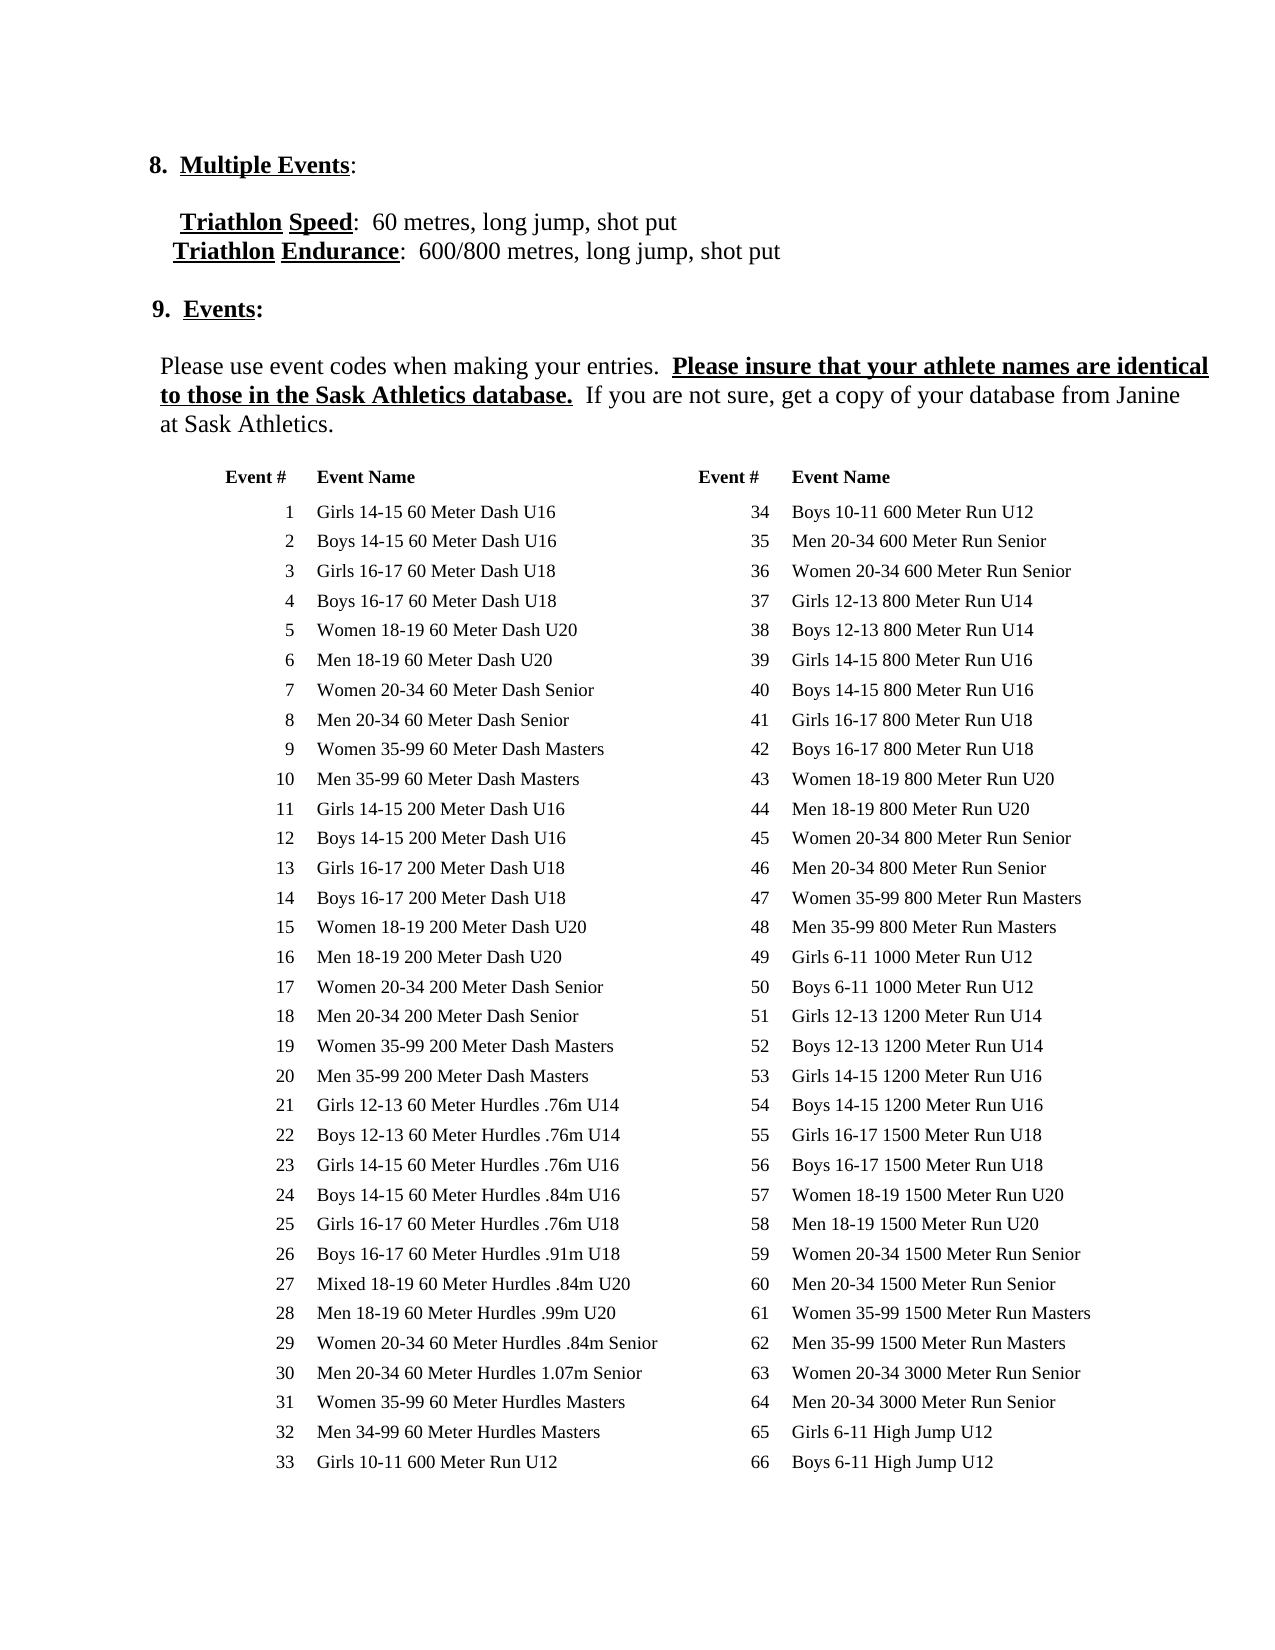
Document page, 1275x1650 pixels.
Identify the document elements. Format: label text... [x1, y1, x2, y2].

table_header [149, 236, 1275, 1480]
list Multiple Events: [149, 150, 1125, 179]
text Triathlon Speed: 60 metres, long jump, shot put [150, 207, 1125, 236]
